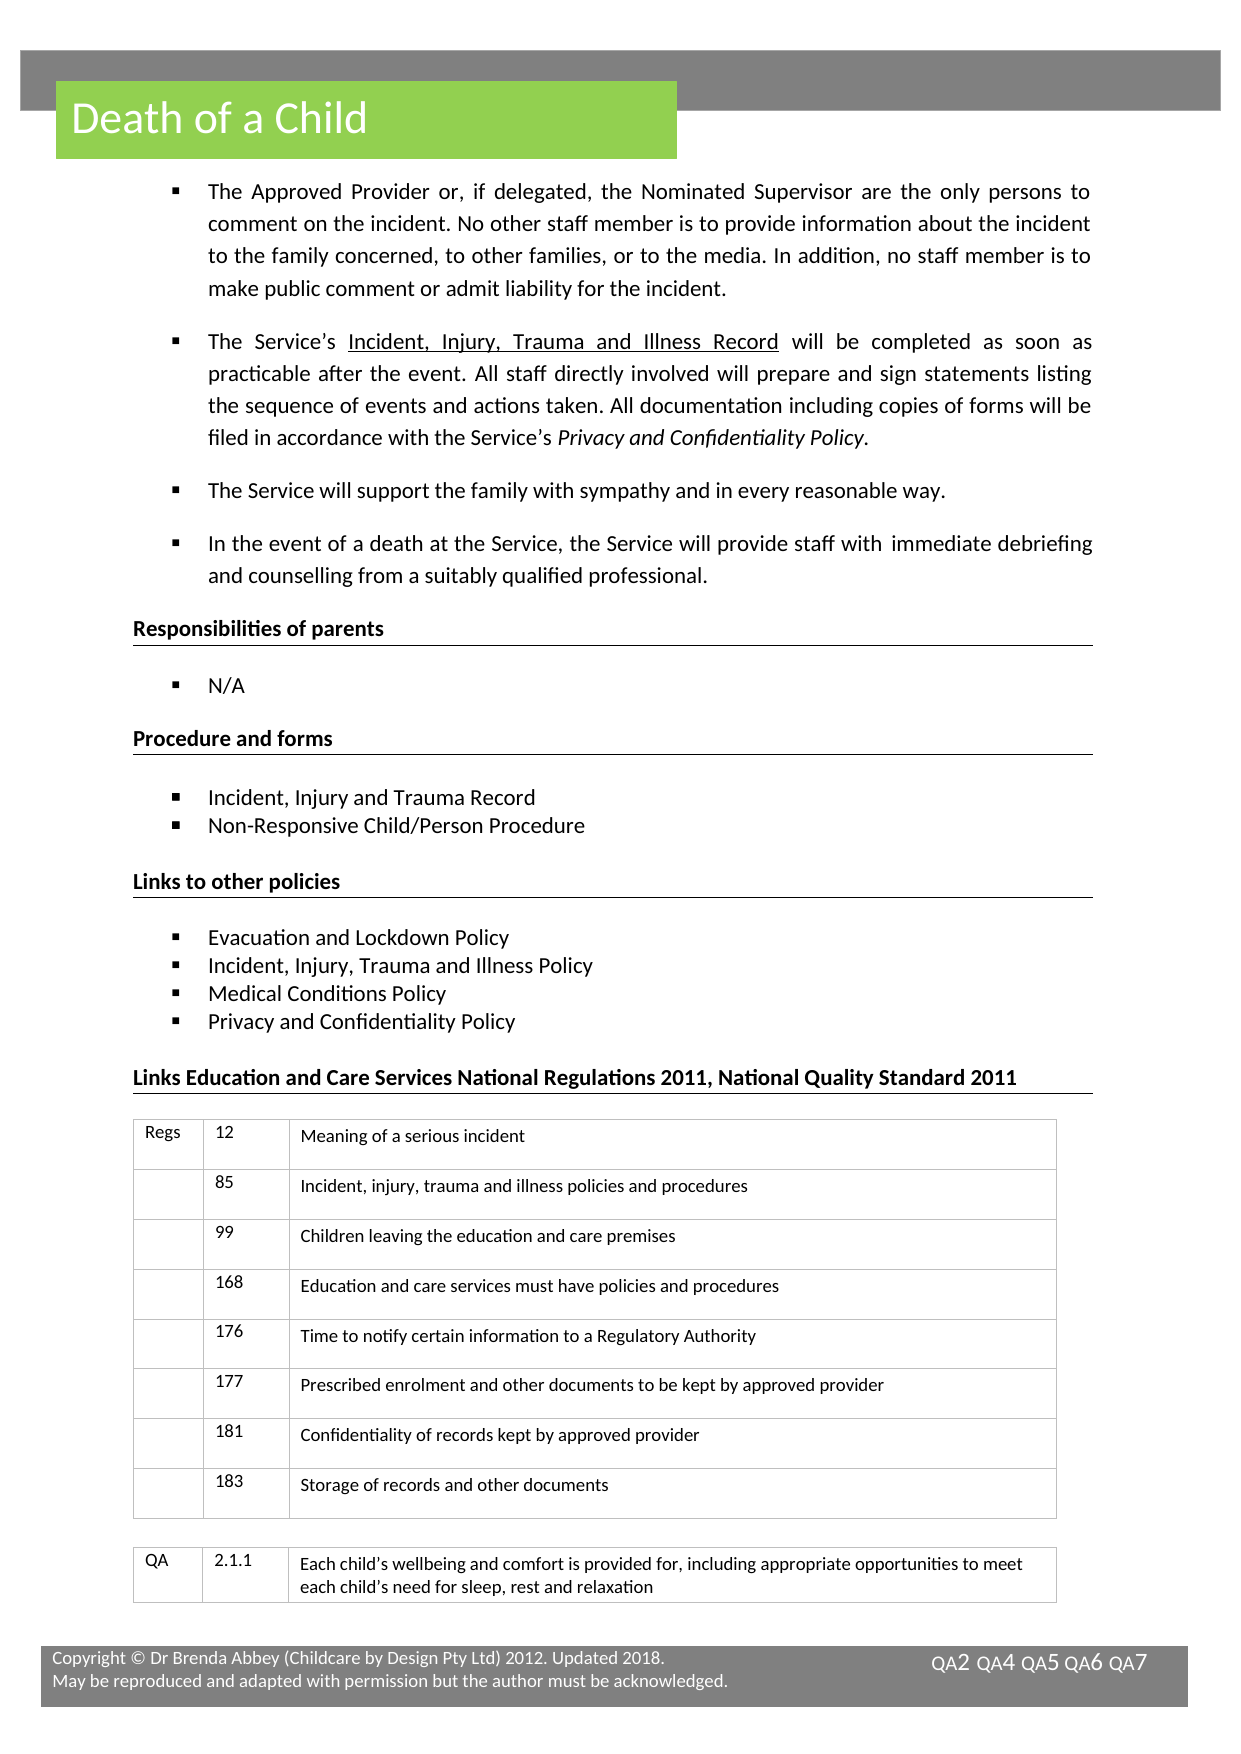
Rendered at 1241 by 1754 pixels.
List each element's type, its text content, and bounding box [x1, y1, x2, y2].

table_header QA [134, 1548, 202, 1602]
list Privacy and Confidentiality Policy [170, 1007, 1093, 1035]
table_header Each child’s wellbeing and comfort is provided for, including appropriate opportunities to meet each child’s need for sleep, rest and relaxation [289, 1548, 1056, 1602]
table_cell [134, 1320, 203, 1368]
table_header Regs [134, 1120, 203, 1169]
table_cell 85 [204, 1170, 289, 1219]
table_cell [134, 1469, 203, 1518]
list Non-Responsive Child/Person Procedure [170, 811, 1093, 839]
text Links to other policies [133, 867, 1093, 897]
table_cell 183 [204, 1469, 289, 1518]
table_cell [134, 1419, 203, 1468]
list The Service’s Incident, Injury, Trauma and Illness Record will be completed as soon as practicable after the event. All staff directly involved will prepare and sign statements listing the sequence of events and actions taken. All documentation including copies of forms will be filed in accordance with the Service’s Privacy and Confidentiality Policy. [170, 327, 1093, 451]
list The Approved Provider or, if delegated, the Nominated Supervisor are the only persons to comment on the incident. No other staff member is to provide information about the incident to the family concerned, to other families, or to the media. In addition, no staff member is to make public comment or admit liability for the incident. [170, 177, 1093, 302]
table_cell Incident, injury, trauma and illness policies and procedures [290, 1170, 1056, 1219]
table_cell 177 [204, 1369, 289, 1418]
list In the event of a death at the Service, the Service will provide staff with immediate debriefing and counselling from a suitably qualified professional. [170, 529, 1093, 589]
table_header 2.1.1 [203, 1548, 288, 1602]
table_header Meaning of a serious incident [290, 1120, 1056, 1169]
table_cell Confidentiality of records kept by approved provider [290, 1419, 1056, 1468]
table_cell Prescribed enrolment and other documents to be kept by approved provider [290, 1369, 1056, 1418]
table_cell [134, 1170, 203, 1219]
table_cell 176 [204, 1320, 289, 1368]
text Procedure and forms [133, 724, 1093, 754]
text Responsibilities of parents [133, 614, 1093, 645]
table_cell Time to notify certain information to a Regulatory Authority [290, 1320, 1056, 1368]
table_cell 168 [204, 1270, 289, 1318]
list The Service will support the family with sympathy and in every reasonable way. [170, 476, 1093, 504]
table_cell Education and care services must have policies and procedures [290, 1270, 1056, 1318]
table_cell Storage of records and other documents [290, 1469, 1056, 1518]
table_cell Children leaving the education and care premises [290, 1220, 1056, 1269]
table_cell [134, 1220, 203, 1269]
table_cell 181 [204, 1419, 289, 1468]
text Links Education and Care Services National Regulations 2011, National Quality Standard 2011 [133, 1063, 1093, 1093]
list Evacuation and Lockdown Policy [170, 923, 1093, 951]
table_header 12 [204, 1120, 289, 1169]
list N/A [170, 671, 1093, 699]
list Medical Conditions Policy [170, 979, 1093, 1007]
table_cell [134, 1369, 203, 1418]
list Incident, Injury, Trauma and Illness Policy [170, 951, 1093, 979]
table_cell 99 [204, 1220, 289, 1269]
table_cell [134, 1270, 203, 1318]
list Incident, Injury and Trauma Record [170, 783, 1093, 811]
